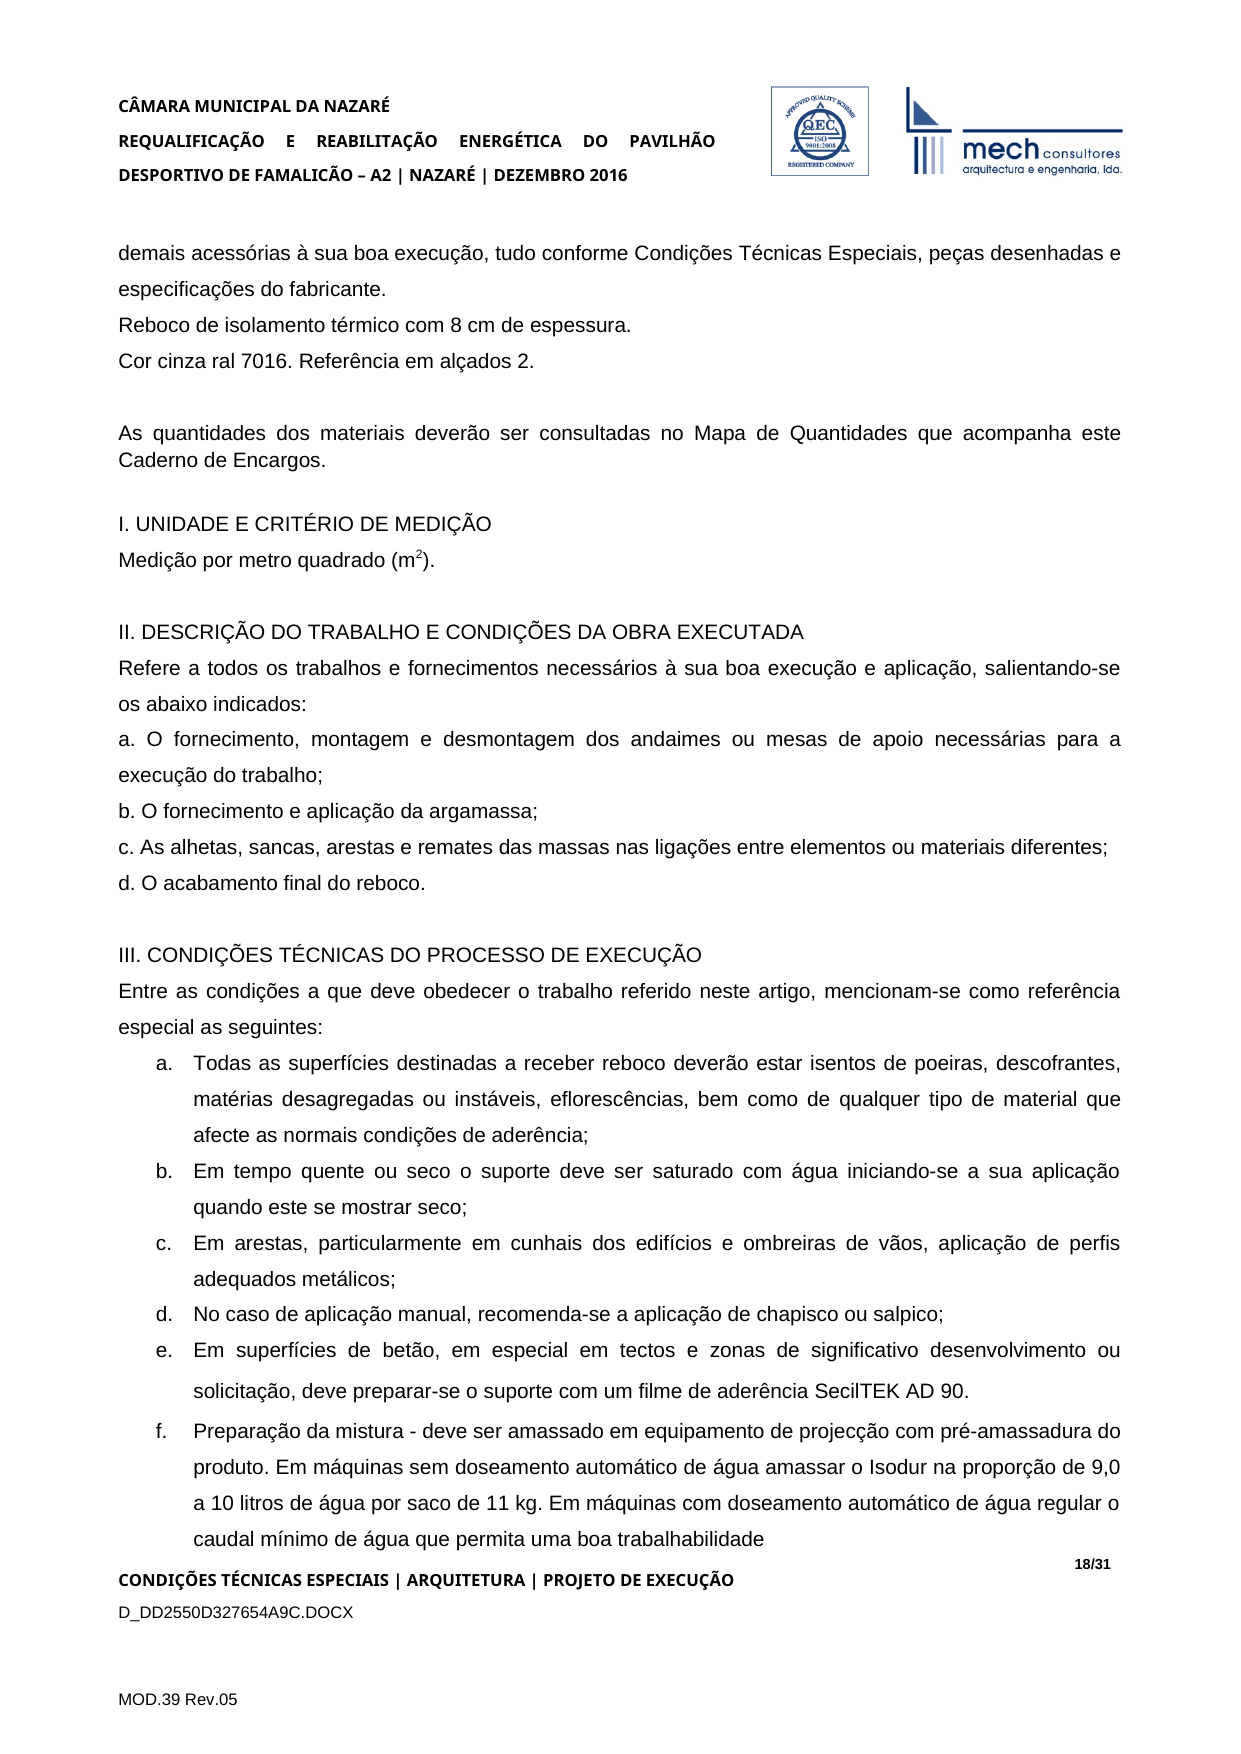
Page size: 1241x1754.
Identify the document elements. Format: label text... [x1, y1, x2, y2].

text b. O fornecimento e aplicação da argamassa; [118, 799, 1122, 823]
list Todas as superfícies destinadas a receber reboco deverão estar isentos de poeiras, descofrantes, matérias desagregadas ou instáveis, eflorescências, bem como de qualquer tipo de material que afecte as normais condições de aderência; [156, 1051, 1122, 1147]
text c. As alhetas, sancas, arestas e remates das massas nas ligações entre elementos ou materiais diferentes; [118, 835, 1122, 859]
text I. UNIDADE E CRITÉRIO DE MEDIÇÃO [118, 512, 1122, 536]
text d. O acabamento final do reboco. [118, 871, 1122, 895]
text Reboco de isolamento térmico com 8 cm de espessura. [118, 313, 1122, 337]
text Entre as condições a que deve obedecer o trabalho referido neste artigo, mencionam-se como referência especial as seguintes: [118, 979, 1122, 1039]
picture [870, 63, 1158, 212]
list Em tempo quente ou seco o suporte deve ser saturado com água iniciando-se a sua aplicação quando este se mostrar seco; [156, 1158, 1122, 1218]
text a. O fornecimento, montagem e desmontagem dos andaimes ou mesas de apoio necessárias para a execução do trabalho; [118, 727, 1122, 787]
text III. CONDIÇÕES TÉCNICAS DO PROCESSO DE EXECUÇÃO [118, 943, 1122, 967]
text Medição por metro quadrado (m2). [118, 548, 1122, 572]
list Preparação da mistura - deve ser amassado em equipamento de projecção com pré-amassadura do produto. Em máquinas sem doseamento automático de água amassar o Isodur na proporção de 9,0 a 10 litros de água por saco de 11 kg. Em máquinas com doseamento automático de água regular o caudal mínimo de água que permita uma boa trabalhabilidade [156, 1419, 1122, 1551]
list Em superfícies de betão, em especial em tectos e zonas de significativo desenvolvimento ou solicitação, deve preparar-se o suporte com um filme de aderência SecilTEK AD 90. [156, 1338, 1122, 1405]
text II. DESCRIÇÃO DO TRABALHO E CONDIÇÕES DA OBRA EXECUTADA [118, 619, 1122, 643]
picture [771, 86, 869, 176]
text As quantidades dos materiais deverão ser consultadas no Mapa de Quantidades que acompanha este Caderno de Encargos. [118, 421, 1122, 472]
list No caso de aplicação manual, recomenda-se a aplicação de chapisco ou salpico; [156, 1302, 1122, 1326]
list Em arestas, particularmente em cunhais dos edifícios e ombreiras de vãos, aplicação de perfis adequados metálicos; [156, 1230, 1122, 1290]
text Refere a todos os trabalhos e fornecimentos necessários à sua boa execução e aplicação, salientando-se os abaixo indicados: [118, 655, 1122, 715]
text Cor cinza ral 7016. Referência em alçados 2. [118, 349, 1122, 373]
